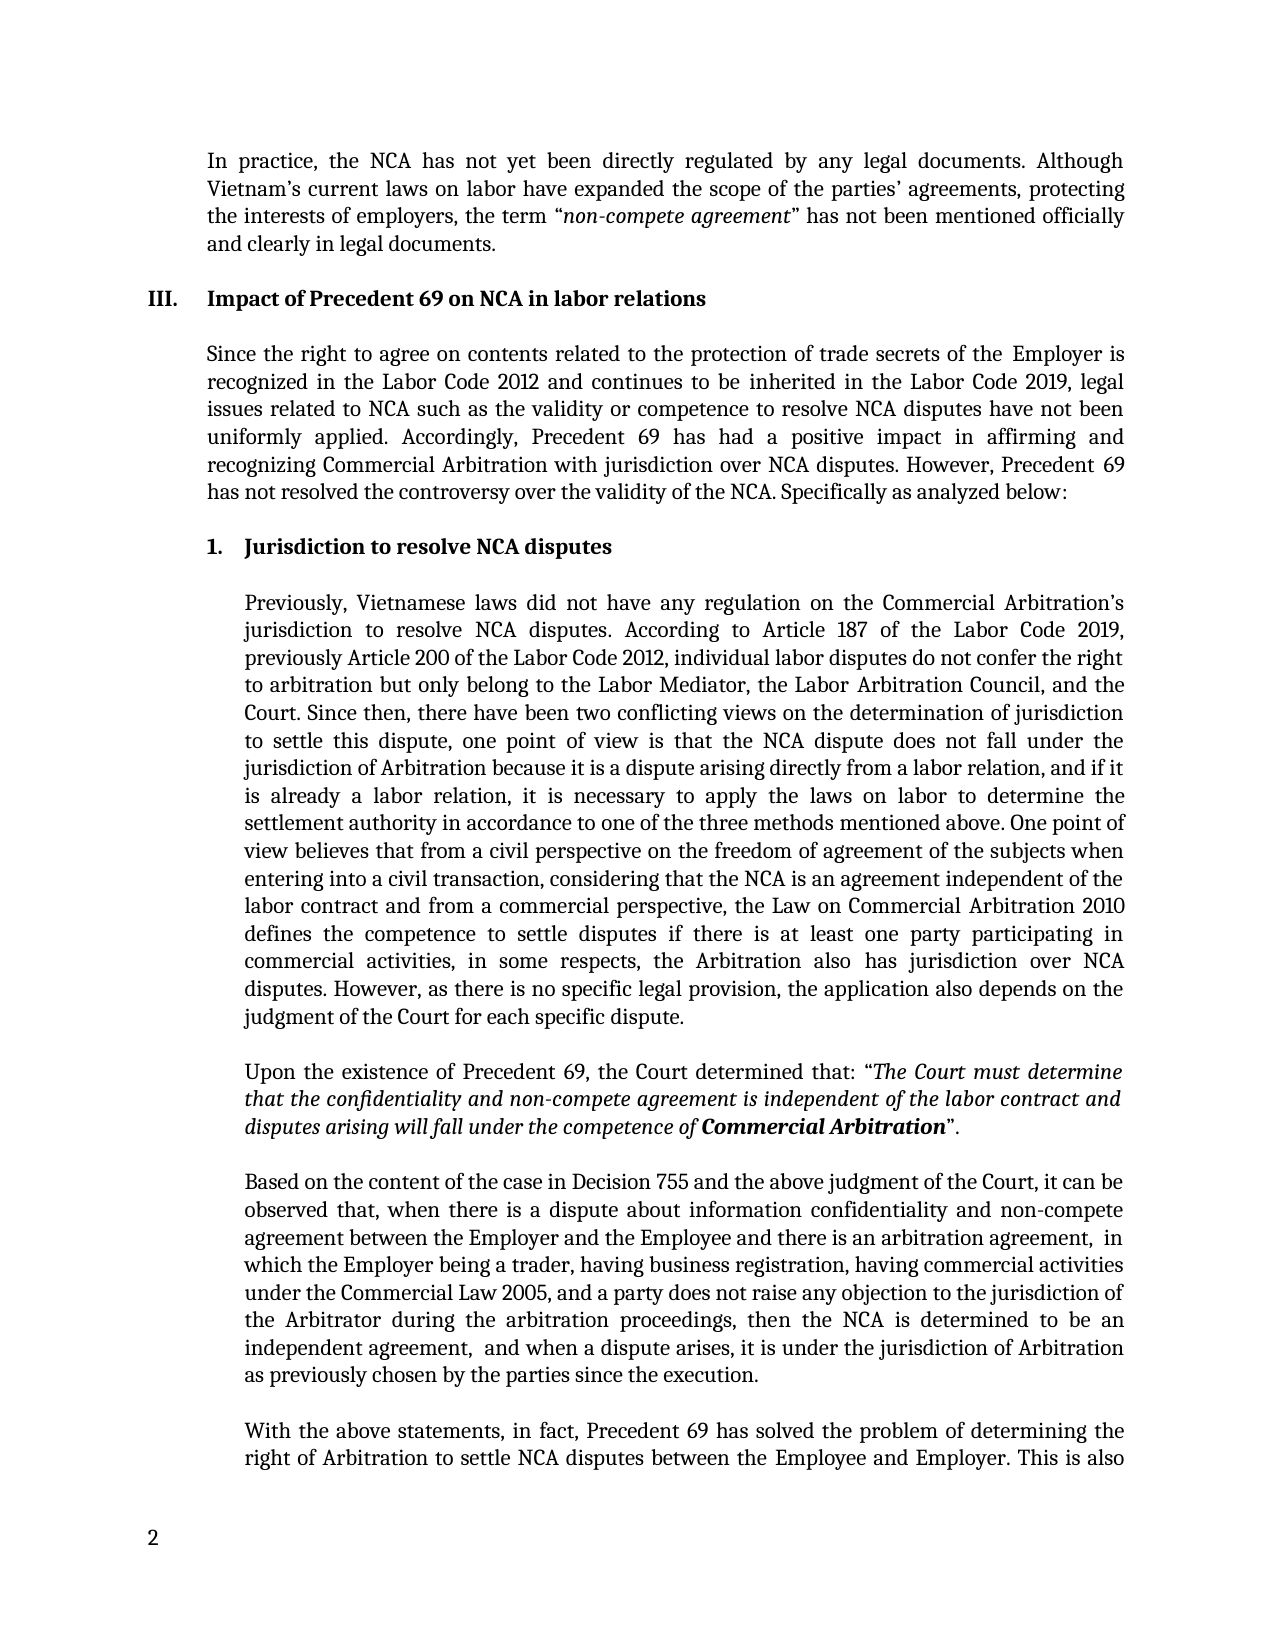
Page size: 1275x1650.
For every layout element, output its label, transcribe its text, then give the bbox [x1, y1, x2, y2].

list Impact of Precedent 69 on NCA in labor relations [148, 286, 1125, 312]
list Based on the content of the case in Decision 755 and the above judgment of the Court, it can be observed that, when there is a dispute about information confidentiality and non-compete agreement between the Employer and the Employee and there is an arbitration agreement, in which the Employer being a trader, having business registration, having commercial activities under the Commercial Law 2005, and a party does not raise any objection to the jurisdiction of the Arbitrator during the arbitration proceedings, then the NCA is determined to be an independent agreement, and when a dispute arises, it is under the jurisdiction of Arbitration as previously chosen by the parties since the execution. [244, 1169, 1125, 1389]
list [244, 1417, 1125, 1471]
text Since the right to agree on contents related to the protection of trade secrets of the Employer is recognized in the Labor Code 2012 and continues to be inherited in the Labor Code 2019, legal issues related to NCA such as the validity or competence to resolve NCA disputes have not been uniformly applied. Accordingly, Precedent 69 has had a positive impact in affirming and recognizing Commercial Arbitration with jurisdiction over NCA disputes. However, Precedent 69 has not resolved the controversy over the validity of the NCA. Specifically as analyzed below: [207, 341, 1125, 505]
text In practice, the NCA has not yet been directly regulated by any legal documents. Although Vietnam’s current laws on labor have expanded the scope of the parties’ agreements, protecting the interests of employers, the term “non-compete agreement” has not been mentioned officially and clearly in legal documents. [207, 148, 1125, 257]
list Jurisdiction to resolve NCA disputes [207, 534, 1125, 561]
list Previously, Vietnamese laws did not have any regulation on the Commercial Arbitration’s jurisdiction to resolve NCA disputes. According to Article 187 of the Labor Code 2019, previously Article 200 of the Labor Code 2012, individual labor disputes do not confer the right to arbitration but only belong to the Labor Mediator, the Labor Arbitration Council, and the Court. Since then, there have been two conflicting views on the determination of jurisdiction to settle this dispute, one point of view is that the NCA dispute does not fall under the jurisdiction of Arbitration because it is a dispute arising directly from a labor relation, and if it is already a labor relation, it is necessary to apply the laws on labor to determine the settlement authority in accordance to one of the three methods mentioned above. One point of view believes that from a civil perspective on the freedom of agreement of the subjects when entering into a civil transaction, considering that the NCA is an agreement independent of the labor contract and from a commercial perspective, the Law on Commercial Arbitration 2010 defines the competence to settle disputes if there is at least one party participating in commercial activities, in some respects, the Arbitration also has jurisdiction over NCA disputes. However, as there is no specific legal provision, the application also depends on the judgment of the Court for each specific dispute. [244, 589, 1125, 1030]
list Upon the existence of Precedent 69, the Court determined that: “The Court must determine that the confidentiality and non-compete agreement is independent of the labor contract and disputes arising will fall under the competence of Commercial Arbitration”. [244, 1059, 1125, 1140]
